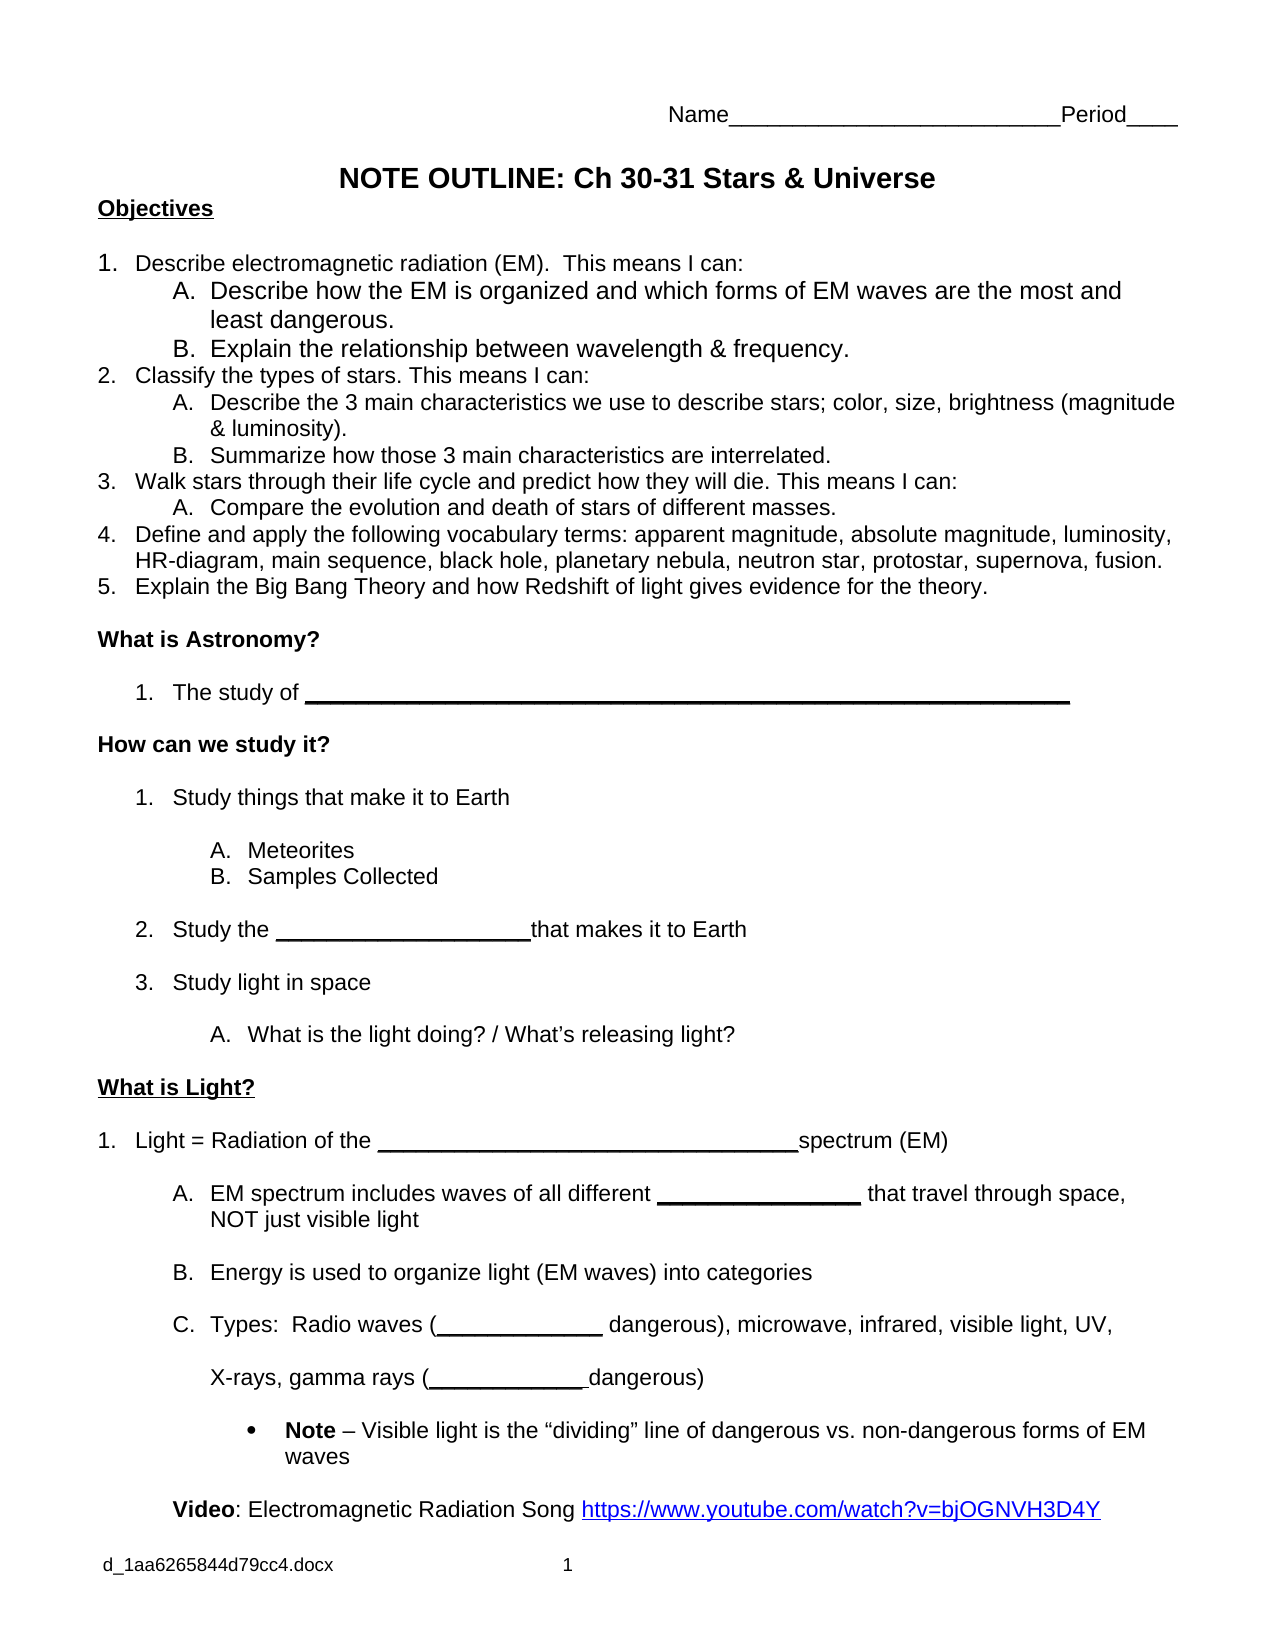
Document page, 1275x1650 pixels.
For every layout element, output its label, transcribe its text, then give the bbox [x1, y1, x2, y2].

list What is the light doing? / What’s releasing light? [210, 1021, 1177, 1048]
subtitle Objectives [97, 195, 1177, 221]
list Study the ____________________that makes it to Earth [135, 916, 1177, 942]
list Define and apply the following vocabulary terms: apparent magnitude, absolute magnitude, luminosity, HR-diagram, main sequence, black hole, planetary nebula, neutron star, protostar, supernova, fusion. [97, 521, 1177, 573]
list Study things that make it to Earth [135, 784, 1177, 811]
list Describe electromagnetic radiation (EM). This means I can: [97, 247, 1177, 276]
list Samples Collected [210, 863, 1177, 889]
text Video: Electromagnetic Radiation Song https://www.youtube.com/watch?v=bjOGNVH3D4Y [97, 1496, 1177, 1522]
text NOTE OUTLINE: Ch 30-31 Stars & Universe [97, 161, 1177, 195]
list Compare the evolution and death of stars of different masses. [172, 494, 1177, 521]
text What is Astronomy? [97, 626, 1177, 652]
list Summarize how those 3 main characteristics are interrelated. [172, 442, 1177, 468]
list Explain the relationship between wavelength & frequency. [172, 334, 1177, 362]
text How can we study it? [97, 731, 1177, 758]
list Note – Visible light is the “dividing” line of dangerous vs. non-dangerous forms of EM waves [247, 1417, 1177, 1469]
text Name__________________________Period____ [97, 101, 1177, 128]
list EM spectrum includes waves of all different ________________ that travel through space, NOT just visible light [172, 1179, 1177, 1232]
list Walk stars through their life cycle and predict how they will die. This means I can: [97, 468, 1177, 494]
list Energy is used to organize light (EM waves) into categories [172, 1258, 1177, 1285]
list Describe how the EM is organized and which forms of EM waves are the most and least dangerous. [172, 276, 1177, 334]
list The study of ____________________________________________________________ [135, 679, 1177, 705]
list Classify the types of stars. This means I can: [97, 362, 1177, 389]
list Study light in space [135, 969, 1177, 995]
list Meteorites [210, 837, 1177, 863]
list Describe the 3 main characteristics we use to describe stars; color, size, brightness (magnitude & luminosity). [172, 389, 1177, 442]
list Explain the Big Bang Theory and how Redshift of light gives evidence for the theory. [97, 573, 1177, 600]
list Types: Radio waves (_____________ dangerous), microwave, infrared, visible light, UV, [172, 1311, 1177, 1338]
text X-rays, gamma rays (____________ dangerous) [210, 1364, 1177, 1390]
text What is Light? [97, 1074, 1177, 1100]
list Light = Radiation of the _________________________________spectrum (EM) [97, 1127, 1177, 1153]
